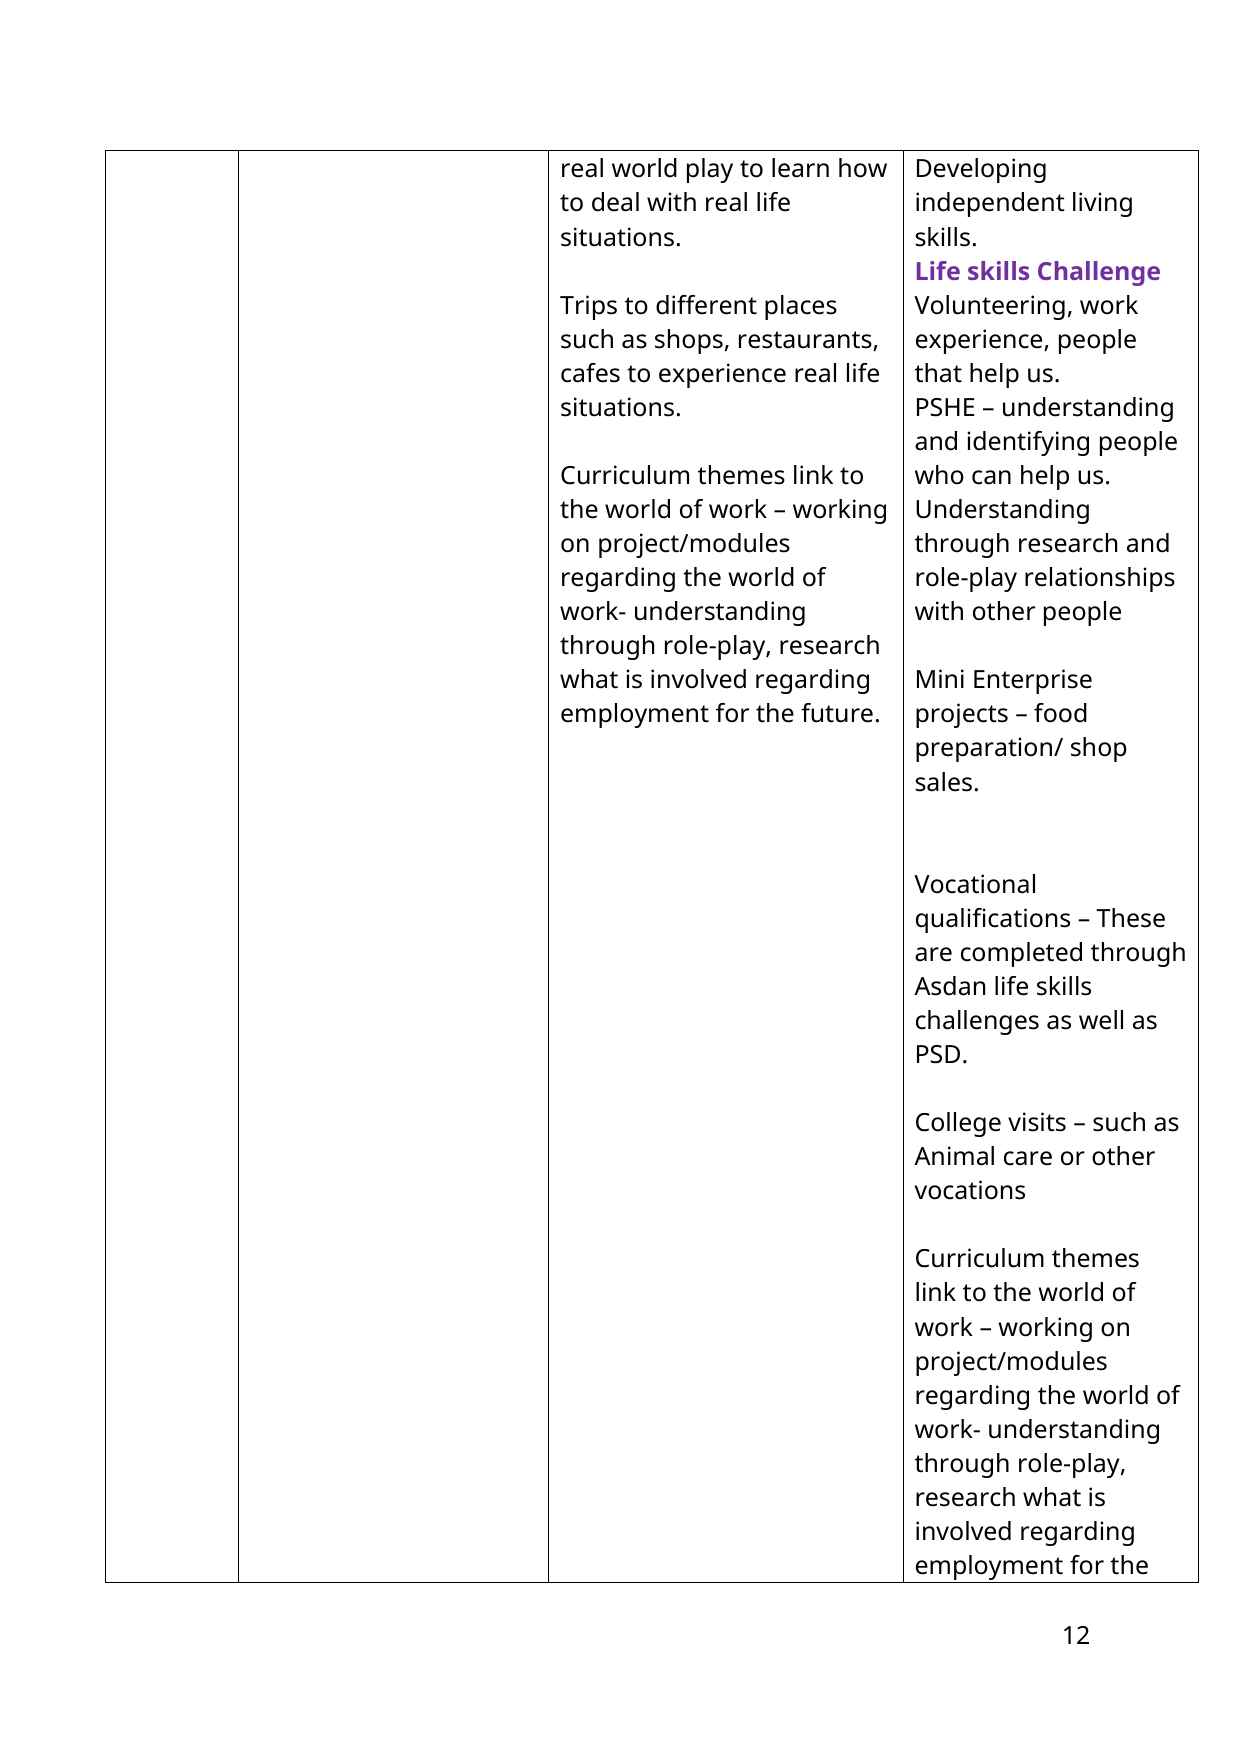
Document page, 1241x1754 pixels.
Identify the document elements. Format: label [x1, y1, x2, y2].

table_cell [239, 151, 548, 1582]
table_cell [106, 151, 238, 1582]
table_cell [904, 151, 1198, 1582]
table_cell [549, 151, 903, 1582]
